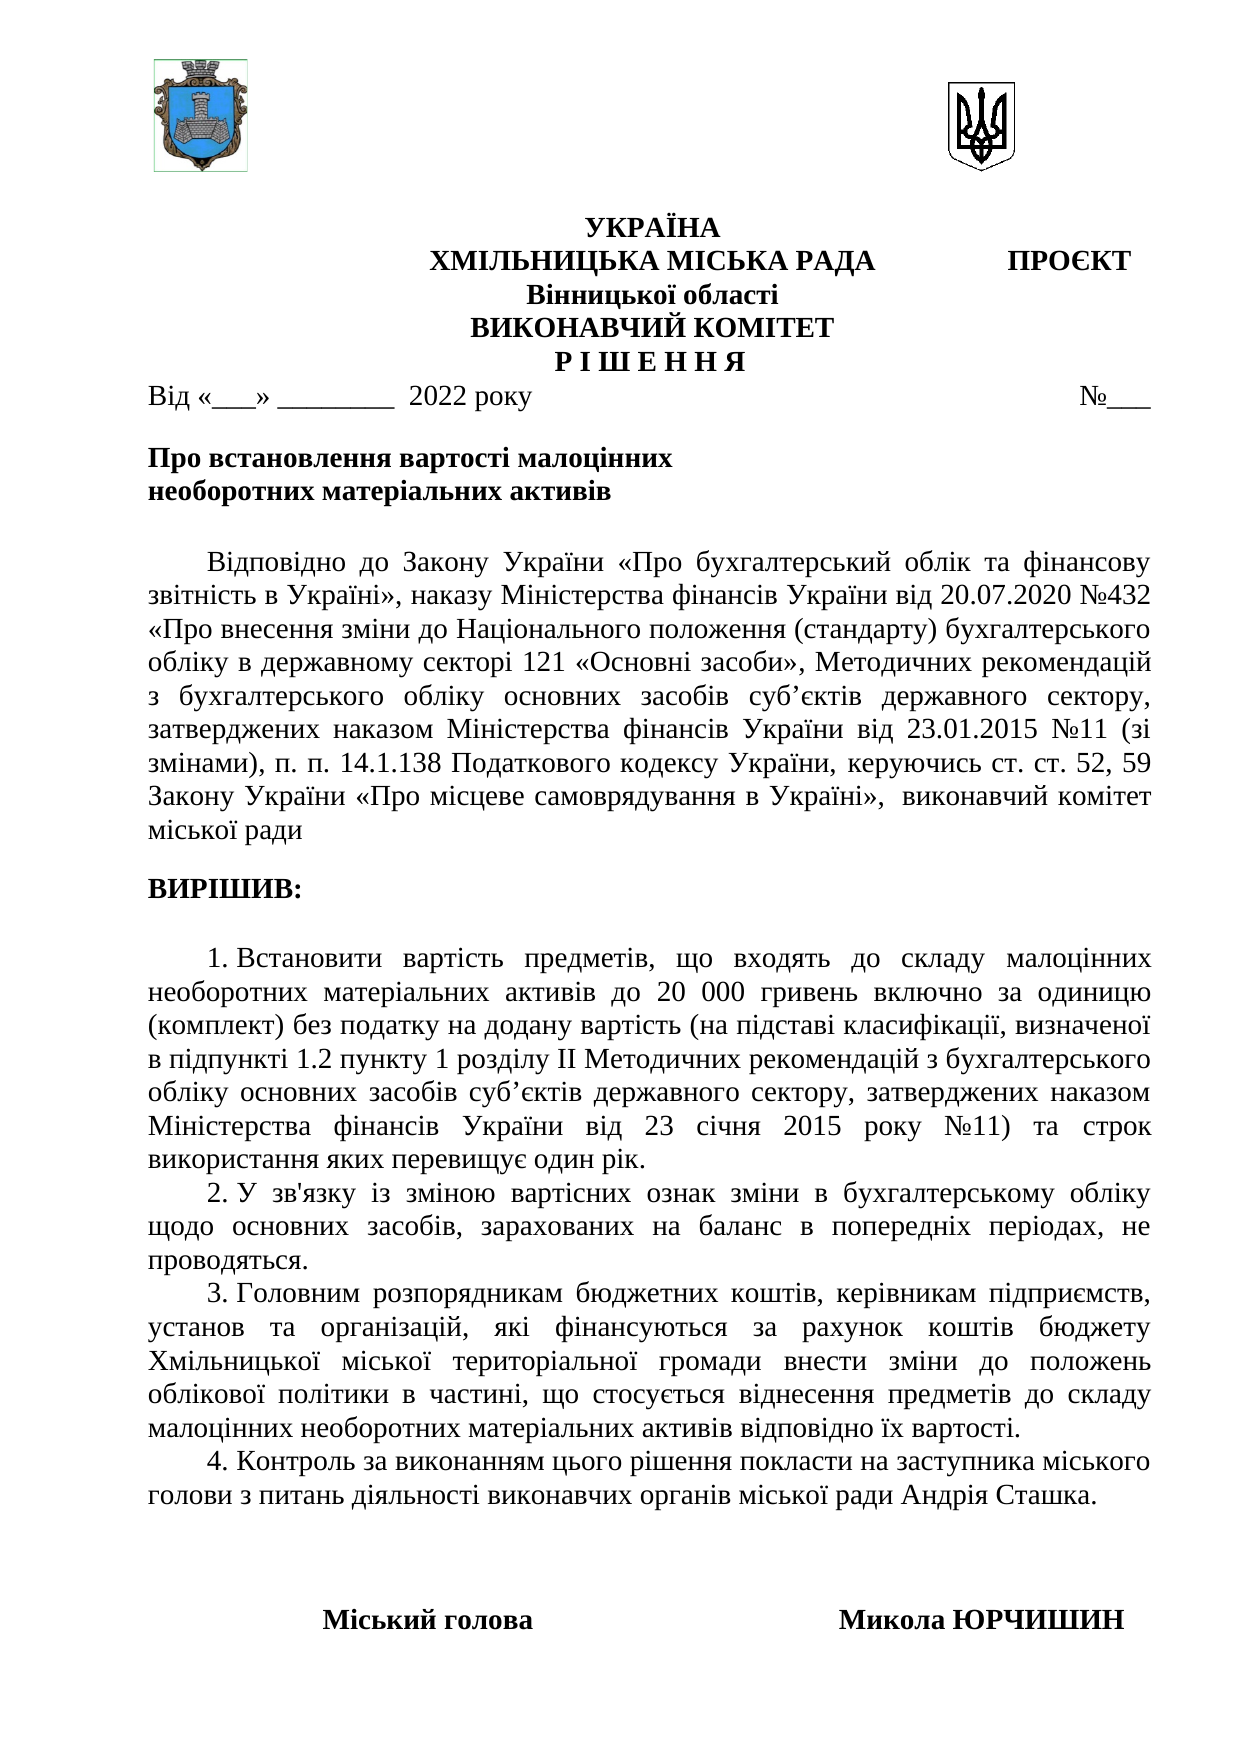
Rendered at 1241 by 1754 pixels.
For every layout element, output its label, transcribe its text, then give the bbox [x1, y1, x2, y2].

picture [153, 59, 248, 172]
text Відповідно до Закону України «Про бухгалтерський облік та фінансову звітність в Україні», наказу Міністерства фінансів України від 20.07.2020 №432 «Про внесення зміни до Національного положення (стандарту) бухгалтерського обліку в державному секторі 121 «Основні засоби», Методичних рекомендацій з бухгалтерського обліку основних засобів суб’єктів державного сектору, затверджених наказом Міністерства фінансів України від 23.01.2015 №11 (зі змінами), п. п. 14.1.138 Податкового кодексу України, керуючись ст. ст. 52, 59 Закону України «Про місцеве самоврядування в Україні», виконавчий комітет міської ради [148, 544, 1152, 846]
text ВИКОНАВЧИЙ КОМІТЕТ [148, 311, 1157, 344]
list У зв'язку із зміною вартісних ознак зміни в бухгалтерському обліку щодо основних засобів, зарахованих на баланс в попередніх періодах, не проводяться. [148, 1175, 1152, 1276]
list Контроль за виконанням цього рішення покласти на заступника міського голови з питань діяльності виконавчих органів міської ради Андрія Сташка. [148, 1443, 1152, 1510]
text Від «___» ________ 2022 року №___ [148, 378, 1152, 411]
picture [947, 81, 1015, 172]
text Міський голова Микола ЮРЧИШИН [223, 1602, 1152, 1636]
text необоротних матеріальних активів [148, 473, 1152, 507]
list Головним розпорядникам бюджетних коштів, керівникам підприємств, установ та організацій, які фінансуються за рахунок коштів бюджету Хмільницької міської територіальної громади внести зміни до положень облікової політики в частині, що стосується віднесення предметів до складу малоцінних необоротних матеріальних активів відповідно їх вартості. [148, 1276, 1152, 1443]
text ХМІЛЬНИЦЬКА МІСЬКА РАДА ПРОЄКТ [148, 243, 1157, 277]
text Вінницької області [148, 277, 1157, 311]
text Р І Ш Е Н Н Я [148, 344, 1152, 378]
text Про встановлення вартості малоцінних [148, 440, 1152, 473]
text УКРАЇНА [148, 210, 1157, 243]
text ВИРІШИВ: [148, 871, 1152, 905]
list Встановити вартість предметів, що входять до складу малоцінних необоротних матеріальних активів до 20 000 гривень включно за одиницю (комплект) без податку на додану вартість (на підставі класифікації, визначеної в підпункті 1.2 пункту 1 розділу ІІ Методичних рекомендацій з бухгалтерського обліку основних засобів суб’єктів державного сектору, затверджених наказом Міністерства фінансів України від 23 січня 2015 року №11) та строк використання яких перевищує один рік. [148, 940, 1152, 1175]
